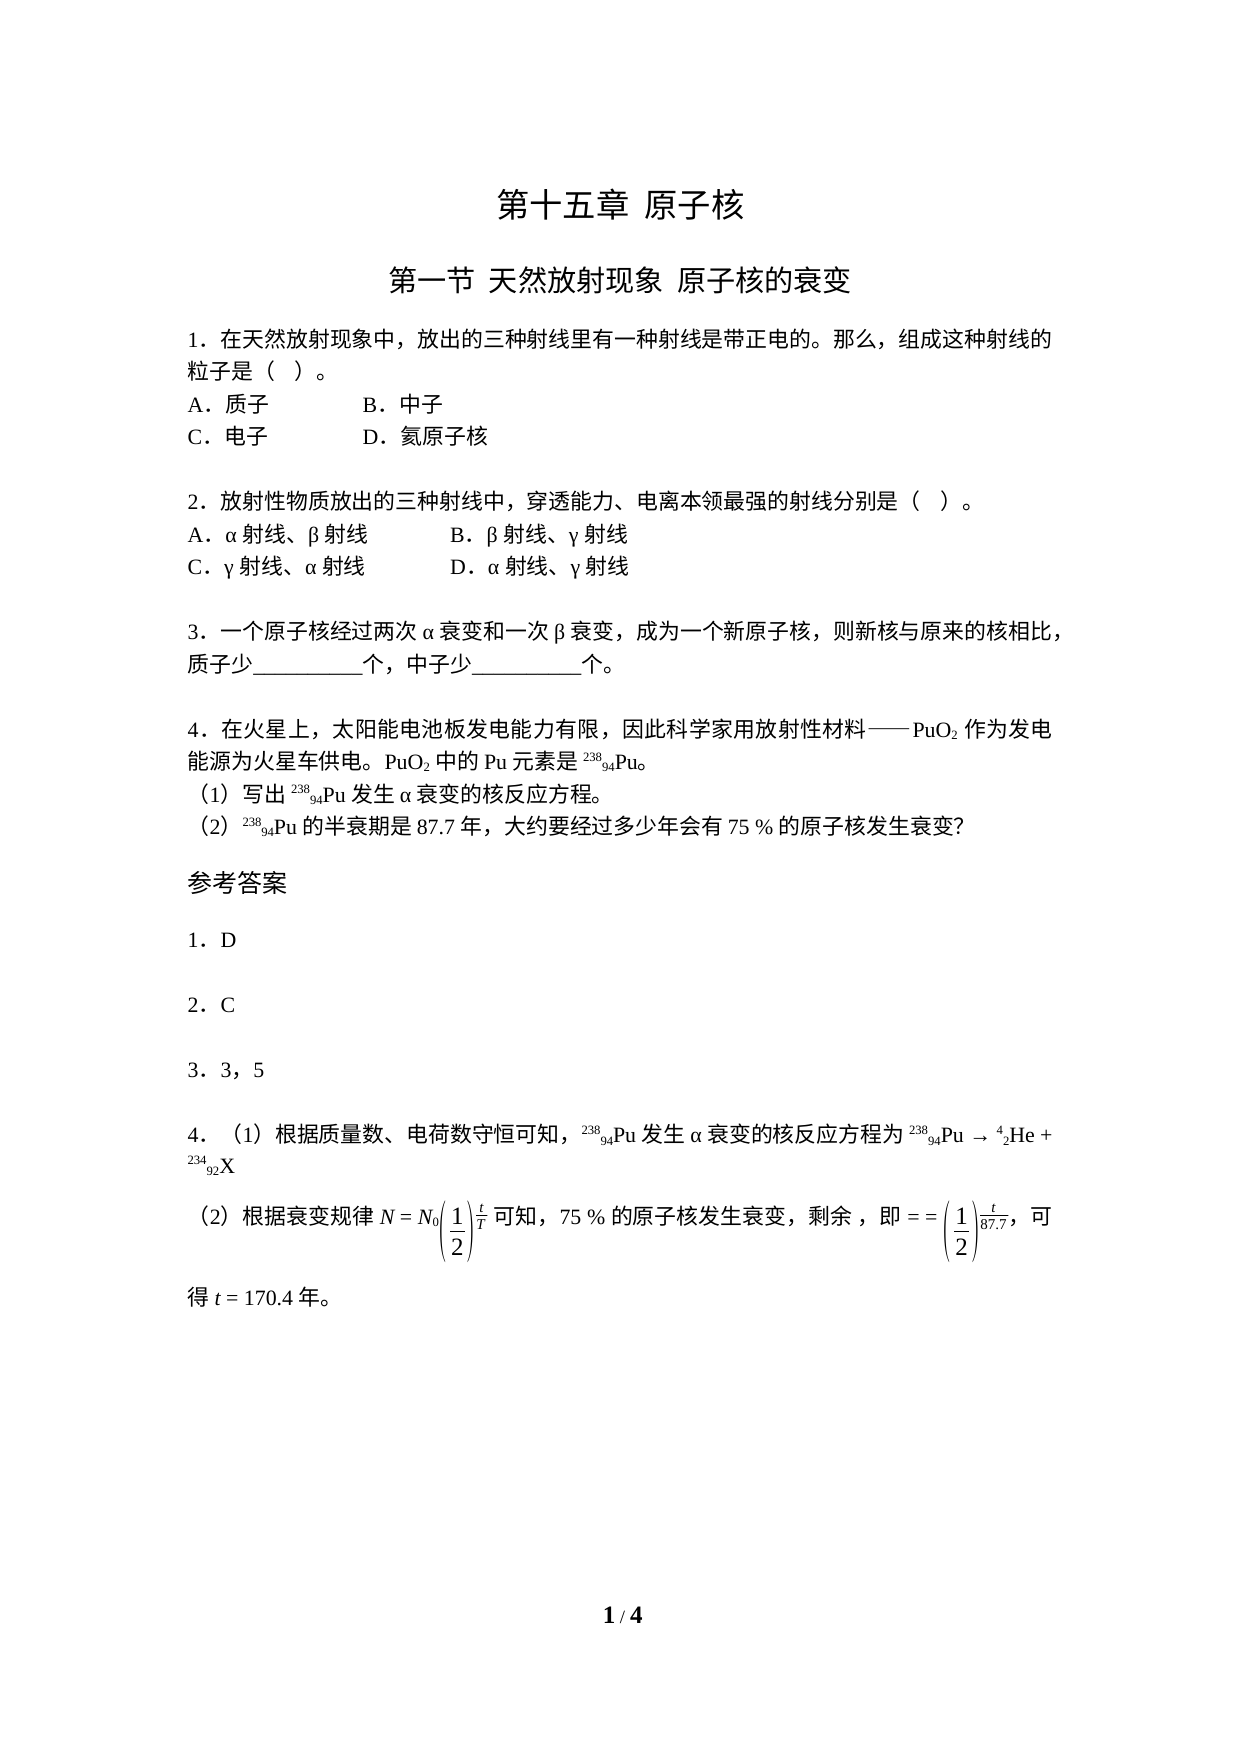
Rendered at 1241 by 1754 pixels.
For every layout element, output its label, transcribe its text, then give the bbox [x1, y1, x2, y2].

subtitle 第十五章 原子核 [187, 171, 1053, 236]
text 2．C [187, 987, 1053, 1019]
text 2．放射性物质放出的三种射线中，穿透能力、电离本领最强的射线分别是（ ）。 [187, 484, 1053, 516]
subtitle 参考答案 [187, 849, 1053, 914]
text 1．D [187, 922, 1053, 954]
text 3．一个原子核经过两次 α 衰变和一次 β 衰变，成为一个新原子核，则新核与原来的核相比，质子少__________个，中子少__________个。 [187, 614, 1053, 679]
text C．γ 射线、α 射线 D．α 射线、γ 射线 [187, 549, 1053, 581]
text 4．（1）根据质量数、电荷数守恒可知，23894Pu 发生 α 衰变的核反应方程为 23894Pu → 42He + 23492X [187, 1117, 1053, 1182]
text 4．在火星上，太阳能电池板发电能力有限，因此科学家用放射性材料——PuO2 作为发电能源为火星车供电。PuO2 中的 Pu 元素是 23894Pu。 [187, 711, 1053, 776]
subtitle 第一节 天然放射现象 原子核的衰变 [187, 246, 1053, 311]
text C．电子 D．氦原子核 [187, 419, 1053, 451]
text 3．3，5 [187, 1052, 1053, 1084]
text A．α 射线、β 射线 B．β 射线、γ 射线 [187, 516, 1053, 549]
text （2）根据衰变规律 N = N0 可知，75 % 的原子核发生衰变，剩余 ，即 = = ，可得 t = 170.4 年。 [187, 1182, 1053, 1312]
text A．质子 B．中子 [187, 386, 1053, 419]
text （1）写出 23894Pu 发生 α 衰变的核反应方程。 [187, 776, 1053, 809]
text （2）23894Pu 的半衰期是 87.7 年，大约要经过多少年会有 75 % 的原子核发生衰变？ [187, 809, 1053, 841]
text 1．在天然放射现象中，放出的三种射线里有一种射线是带正电的。那么，组成这种射线的粒子是（ ）。 [187, 321, 1053, 386]
